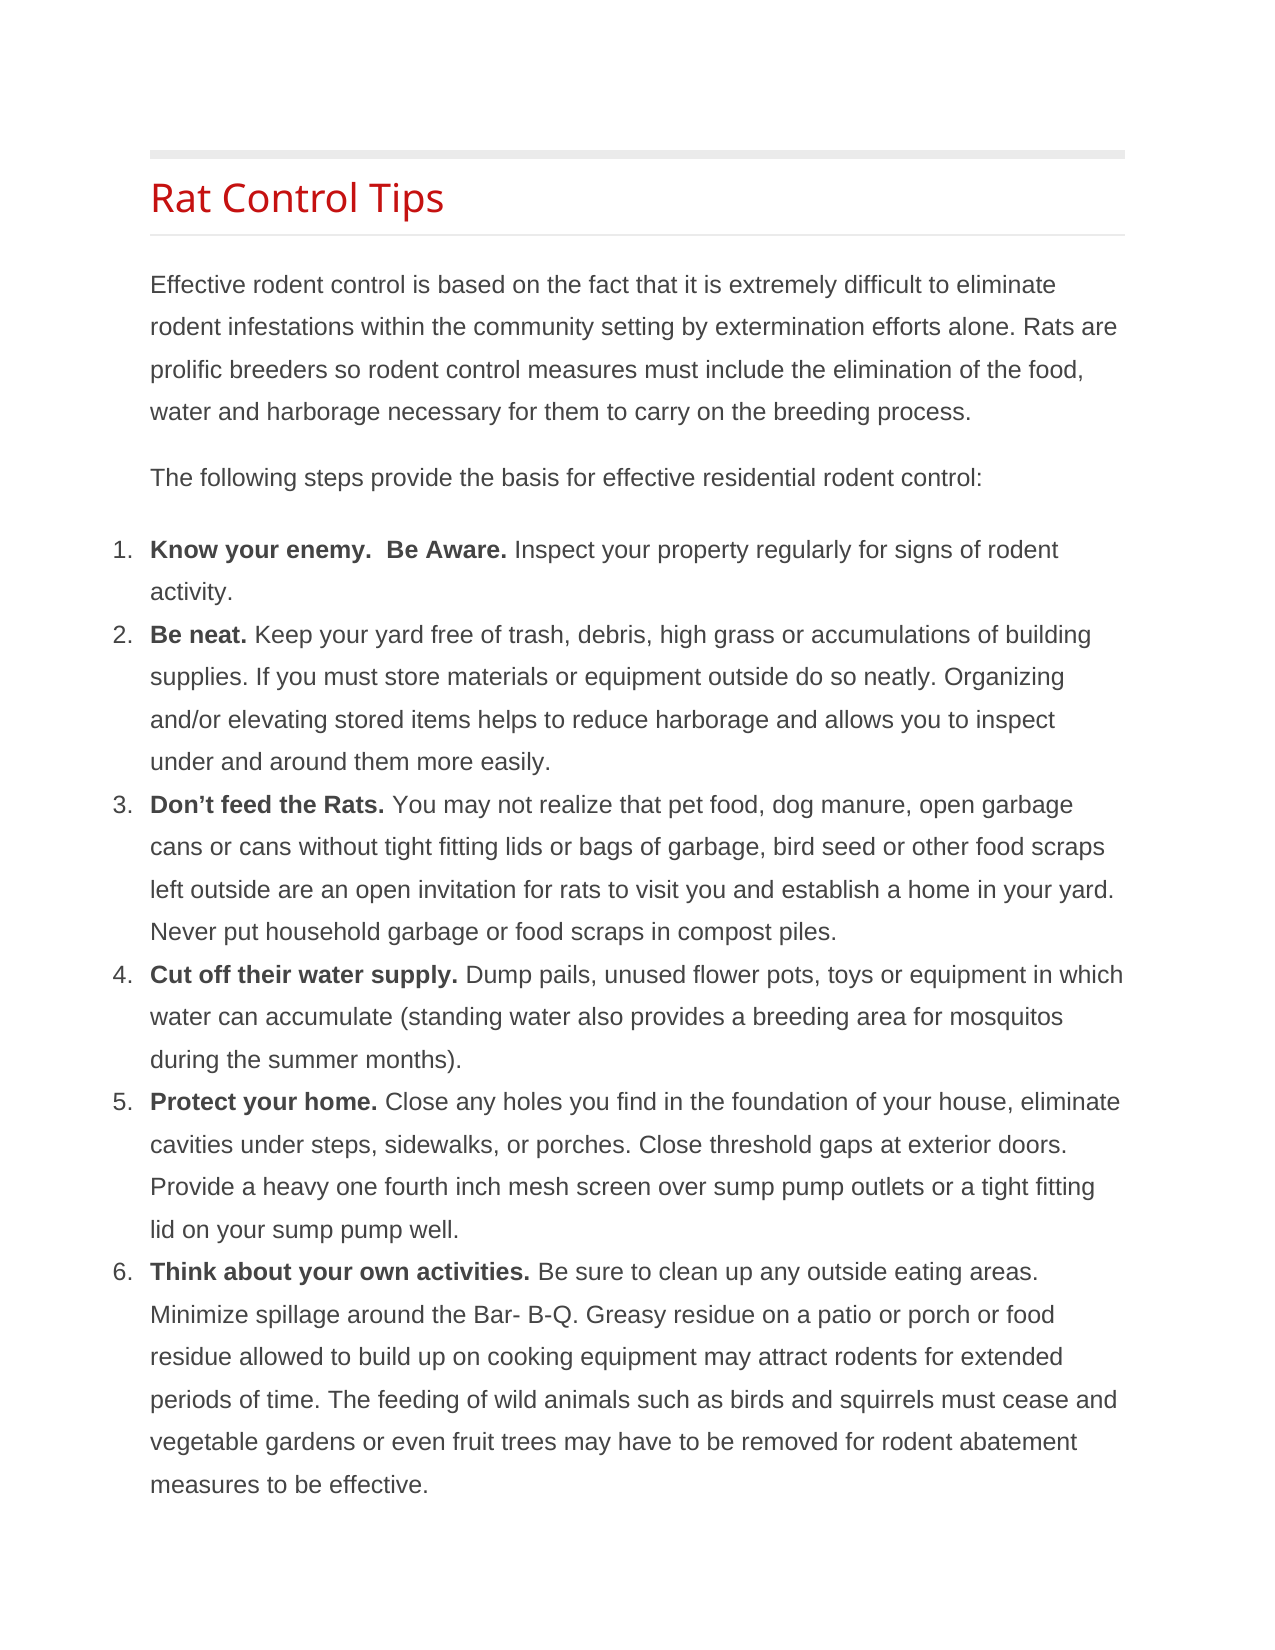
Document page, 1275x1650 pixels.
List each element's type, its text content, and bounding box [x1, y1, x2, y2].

list Know your enemy. Be Aware. Inspect your property regularly for signs of rodent activity. [112, 521, 1125, 606]
list Think about your own activities. Be sure to clean up any outside eating areas. Minimize spillage around the Bar- B-Q. Greasy residue on a patio or porch or food residue allowed to build up on cooking equipment may attract rodents for extended periods of time. The feeding of wild animals such as birds and squirrels must cease and vegetable gardens or even fruit trees may have to be removed for rodent abatement measures to be effective. [112, 1244, 1125, 1499]
text The following steps provide the basis for effective residential rodent control: [150, 449, 1125, 492]
list Don’t feed the Rats. You may not realize that pet food, dog manure, open garbage cans or cans without tight fitting lids or bags of garbage, bird seed or other food scraps left outside are an open invitation for rats to visit you and establish a home in your yard. Never put household garbage or food scraps in compost piles. [112, 776, 1125, 946]
text Effective rodent control is based on the fact that it is extremely difficult to eliminate rodent infestations within the community setting by extermination efforts alone. Rats are prolific breeders so rodent control measures must include the elimination of the food, water and harborage necessary for them to carry on the breeding process. [150, 256, 1125, 426]
list Cut off their water supply. Dump pails, unused flower pots, toys or equipment in which water can accumulate (standing water also provides a breeding area for mosquitos during the summer months). [112, 946, 1125, 1074]
list Be neat. Keep your yard free of trash, debris, high grass or accumulations of building supplies. If you must store materials or equipment outside do so neatly. Organizing and/or elevating stored items helps to reduce harborage and allows you to inspect under and around them more easily. [112, 606, 1125, 776]
list Protect your home. Close any holes you find in the foundation of your house, eliminate cavities under steps, sidewalks, or porches. Close threshold gaps at exterior doors. Provide a heavy one fourth inch mesh screen over sump pump outlets or a tight fitting lid on your sump pump well. [112, 1074, 1125, 1244]
text Rat Control Tips [150, 159, 1125, 234]
